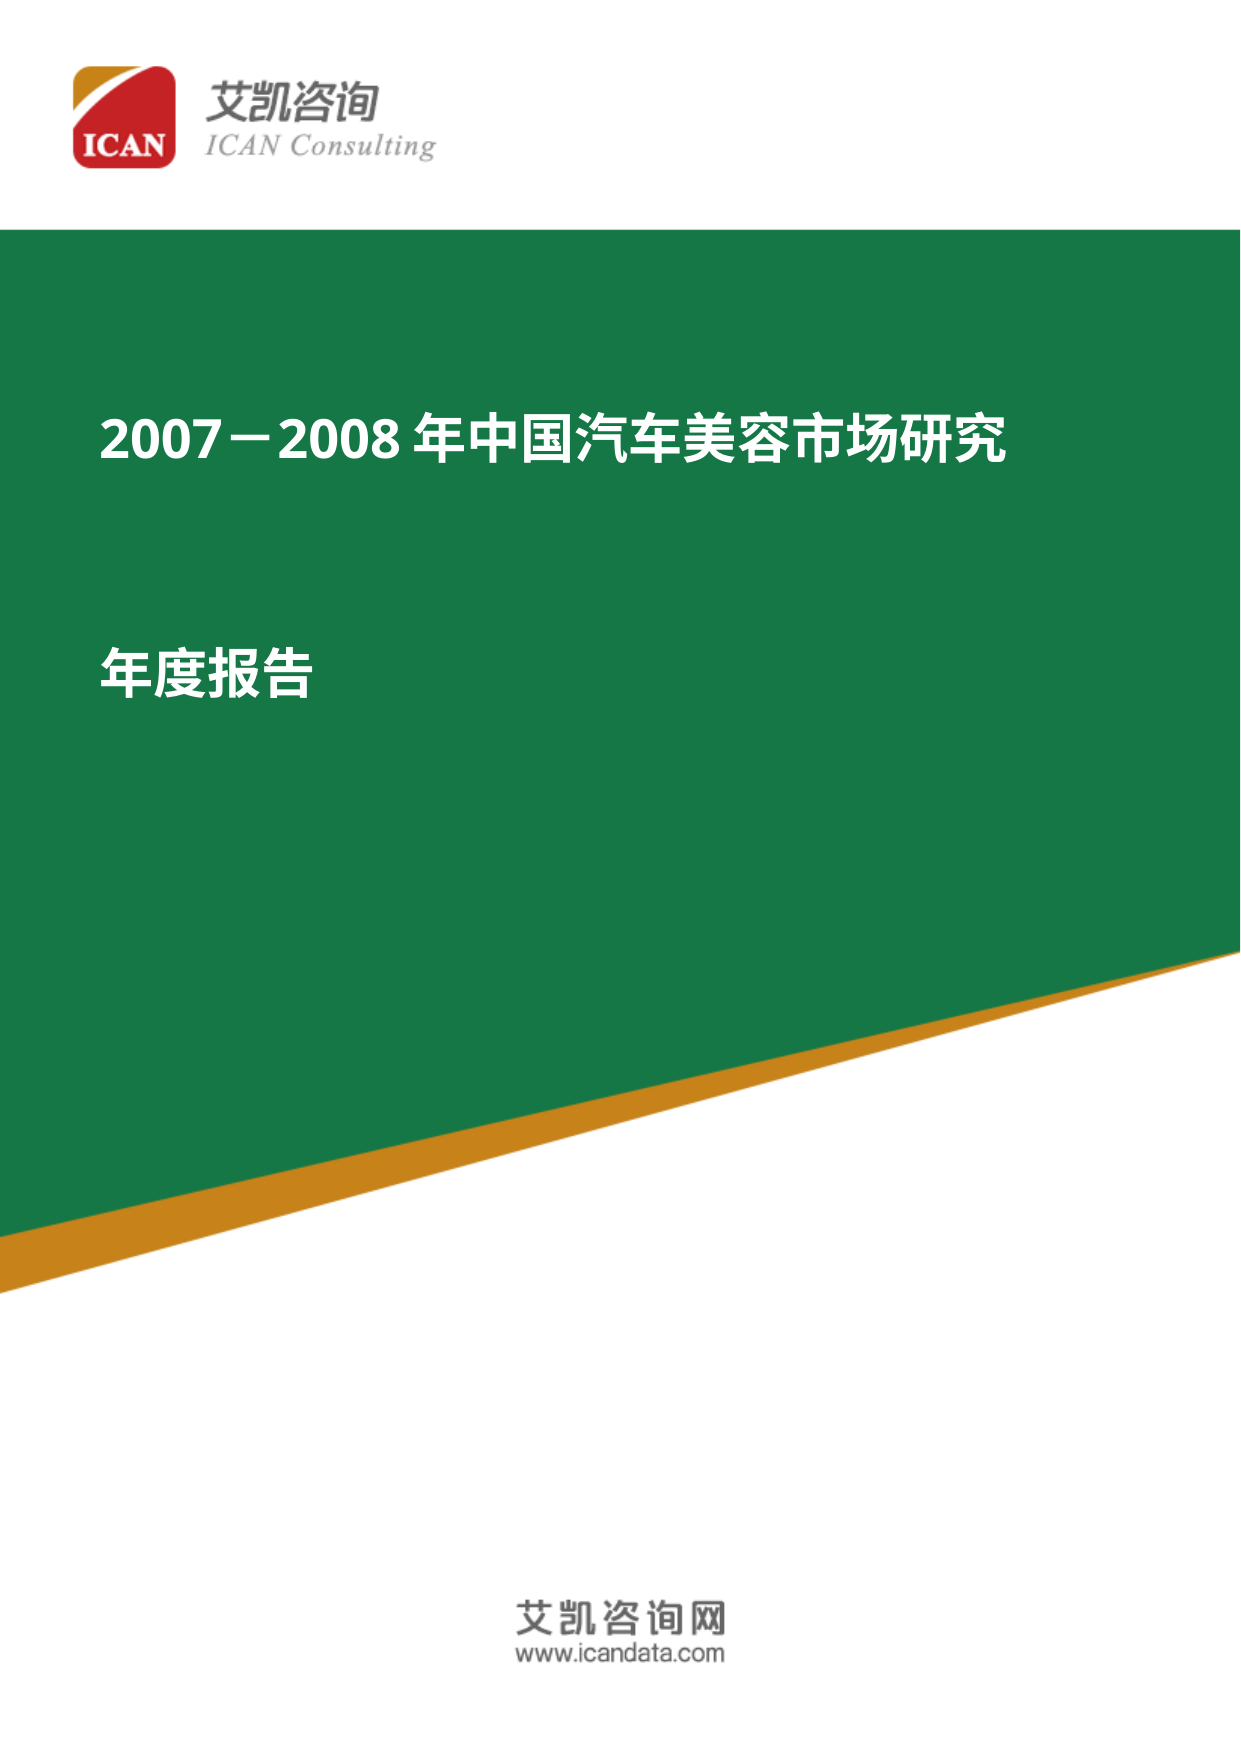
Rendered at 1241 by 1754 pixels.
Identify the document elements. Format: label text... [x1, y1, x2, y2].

picture [0, 5, 1241, 1754]
subtitle 2007－2008年中国汽车美容市场研究年度报告 [99, 386, 1053, 718]
